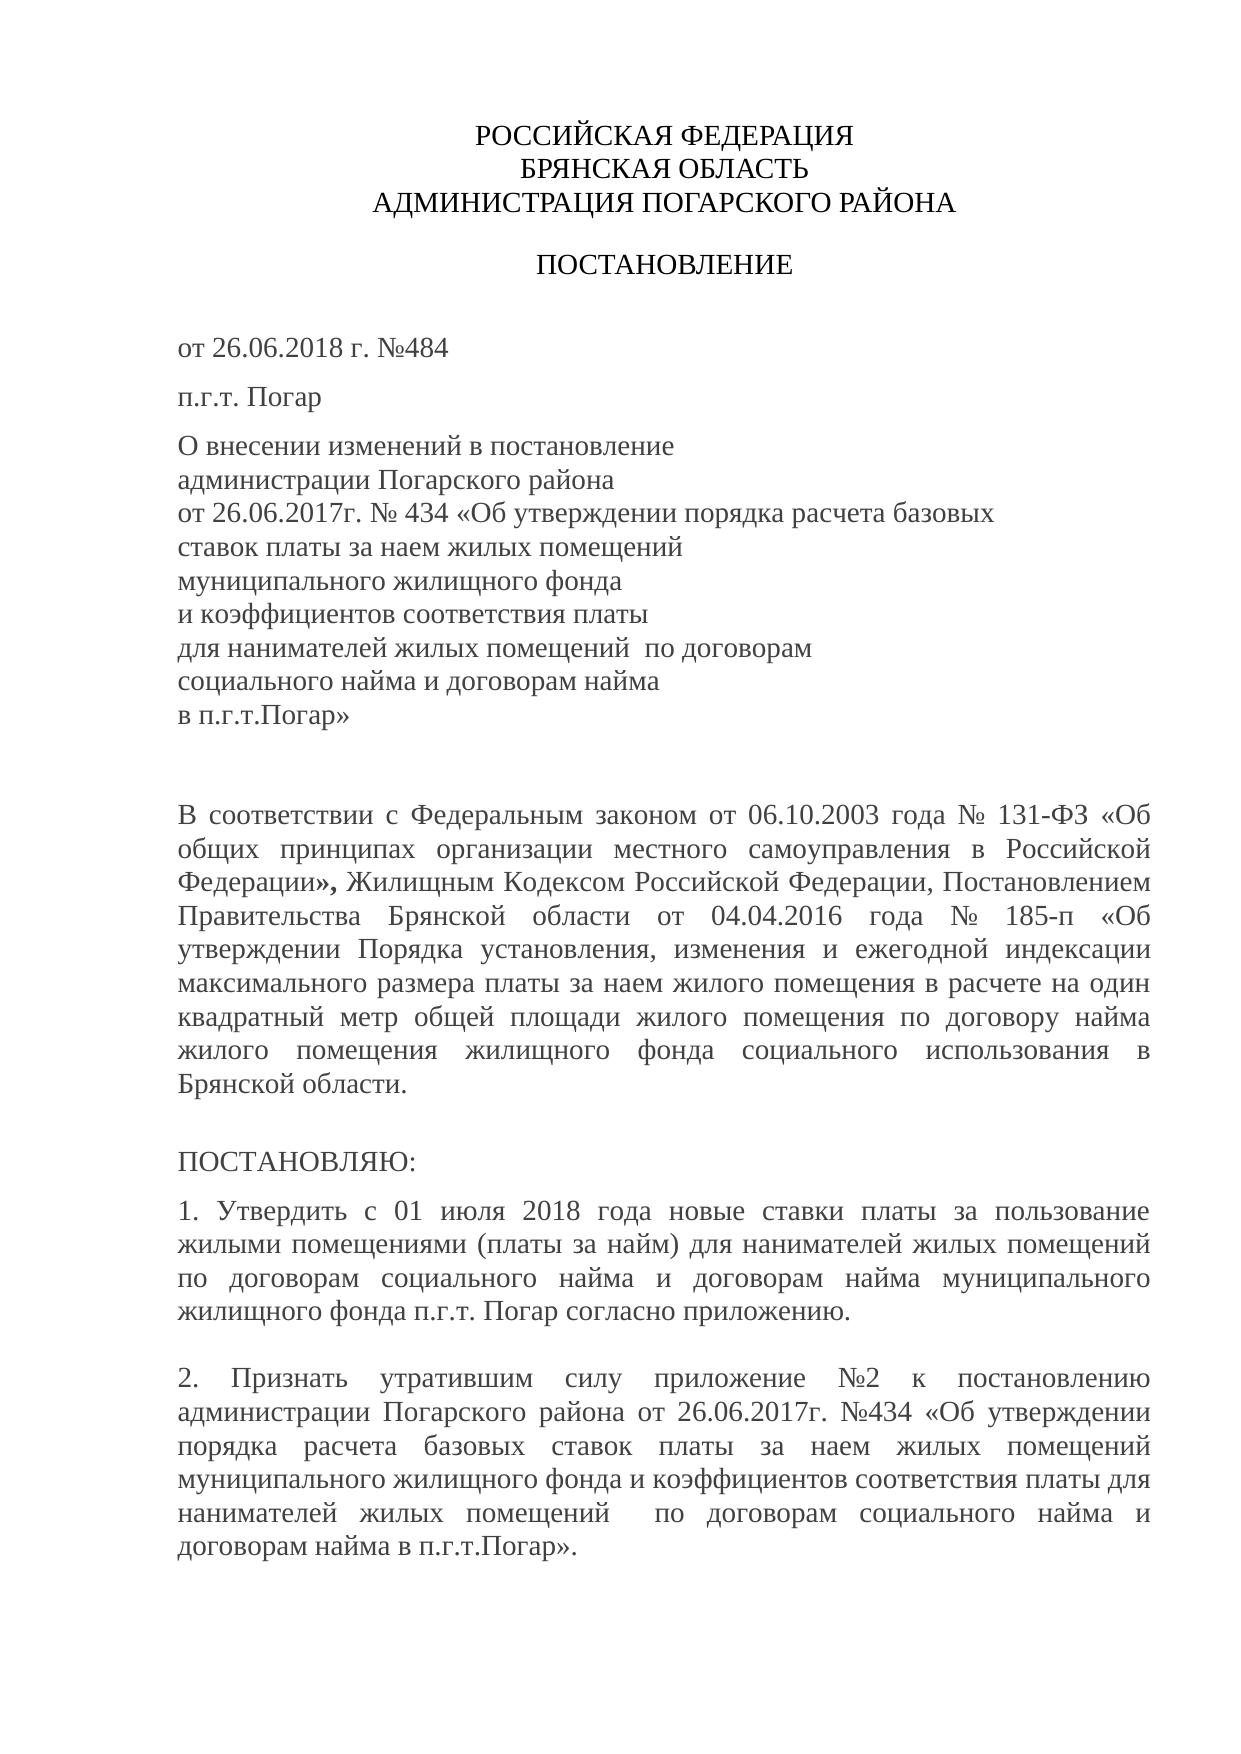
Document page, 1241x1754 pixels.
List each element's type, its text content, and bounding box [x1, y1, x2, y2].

text администрации Погарского района [177, 462, 1152, 496]
text БРЯНСКАЯ ОБЛАСТЬ [177, 152, 1152, 185]
text социального найма и договорам найма [177, 663, 1152, 697]
text в п.г.т.Погар» [177, 697, 1152, 730]
text ПОСТАНОВЛЯЮ: [177, 1144, 1152, 1177]
text РОССИЙСКАЯ ФЕДЕРАЦИЯ [177, 118, 1152, 152]
text от 26.06.2017г. № 434 «Об утверждении порядка расчета базовых [177, 496, 1152, 529]
text 1. Утвердить с 01 июля 2018 года новые ставки платы за пользование жилыми помещениями (платы за найм) для нанимателей жилых помещений по договорам социального найма и договорам найма муниципального жилищного фонда п.г.т. Погар согласно приложению. [177, 1193, 1152, 1327]
text от 26.06.2018 г. №484 [177, 330, 1152, 364]
text п.г.т. Погар [177, 379, 1152, 413]
text АДМИНИСТРАЦИЯ ПОГАРСКОГО РАЙОНА [177, 185, 1152, 219]
text муниципального жилищного фонда [177, 563, 1152, 596]
text для нанимателей жилых помещений по договорам [177, 630, 1152, 663]
text 2. Признать утратившим силу приложение №2 к постановлению администрации Погарского района от 26.06.2017г. №434 «Об утверждении порядка расчета базовых ставок платы за наем жилых помещений муниципального жилищного фонда и коэффициентов соответствия платы для нанимателей жилых помещений по договорам социального найма и договорам найма в п.г.т.Погар». [177, 1361, 1152, 1562]
text и коэффициентов соответствия платы [177, 596, 1152, 630]
text В соответствии с Федеральным законом от 06.10.2003 года № 131-ФЗ «Об общих принципах организации местного самоуправления в Российской Федерации», Жилищным Кодексом Российской Федерации, Постановлением Правительства Брянской области от 04.04.2016 года № 185-п «Об утверждении Порядка установления, изменения и ежегодной индексации максимального размера платы за наем жилого помещения в расчете на один квадратный метр общей площади жилого помещения по договору найма жилого помещения жилищного фонда социального использования в Брянской области. [177, 797, 1152, 1099]
text О внесении изменений в постановление [177, 428, 1152, 462]
text ставок платы за наем жилых помещений [177, 529, 1152, 563]
text ПОСТАНОВЛЕНИЕ [177, 247, 1152, 281]
